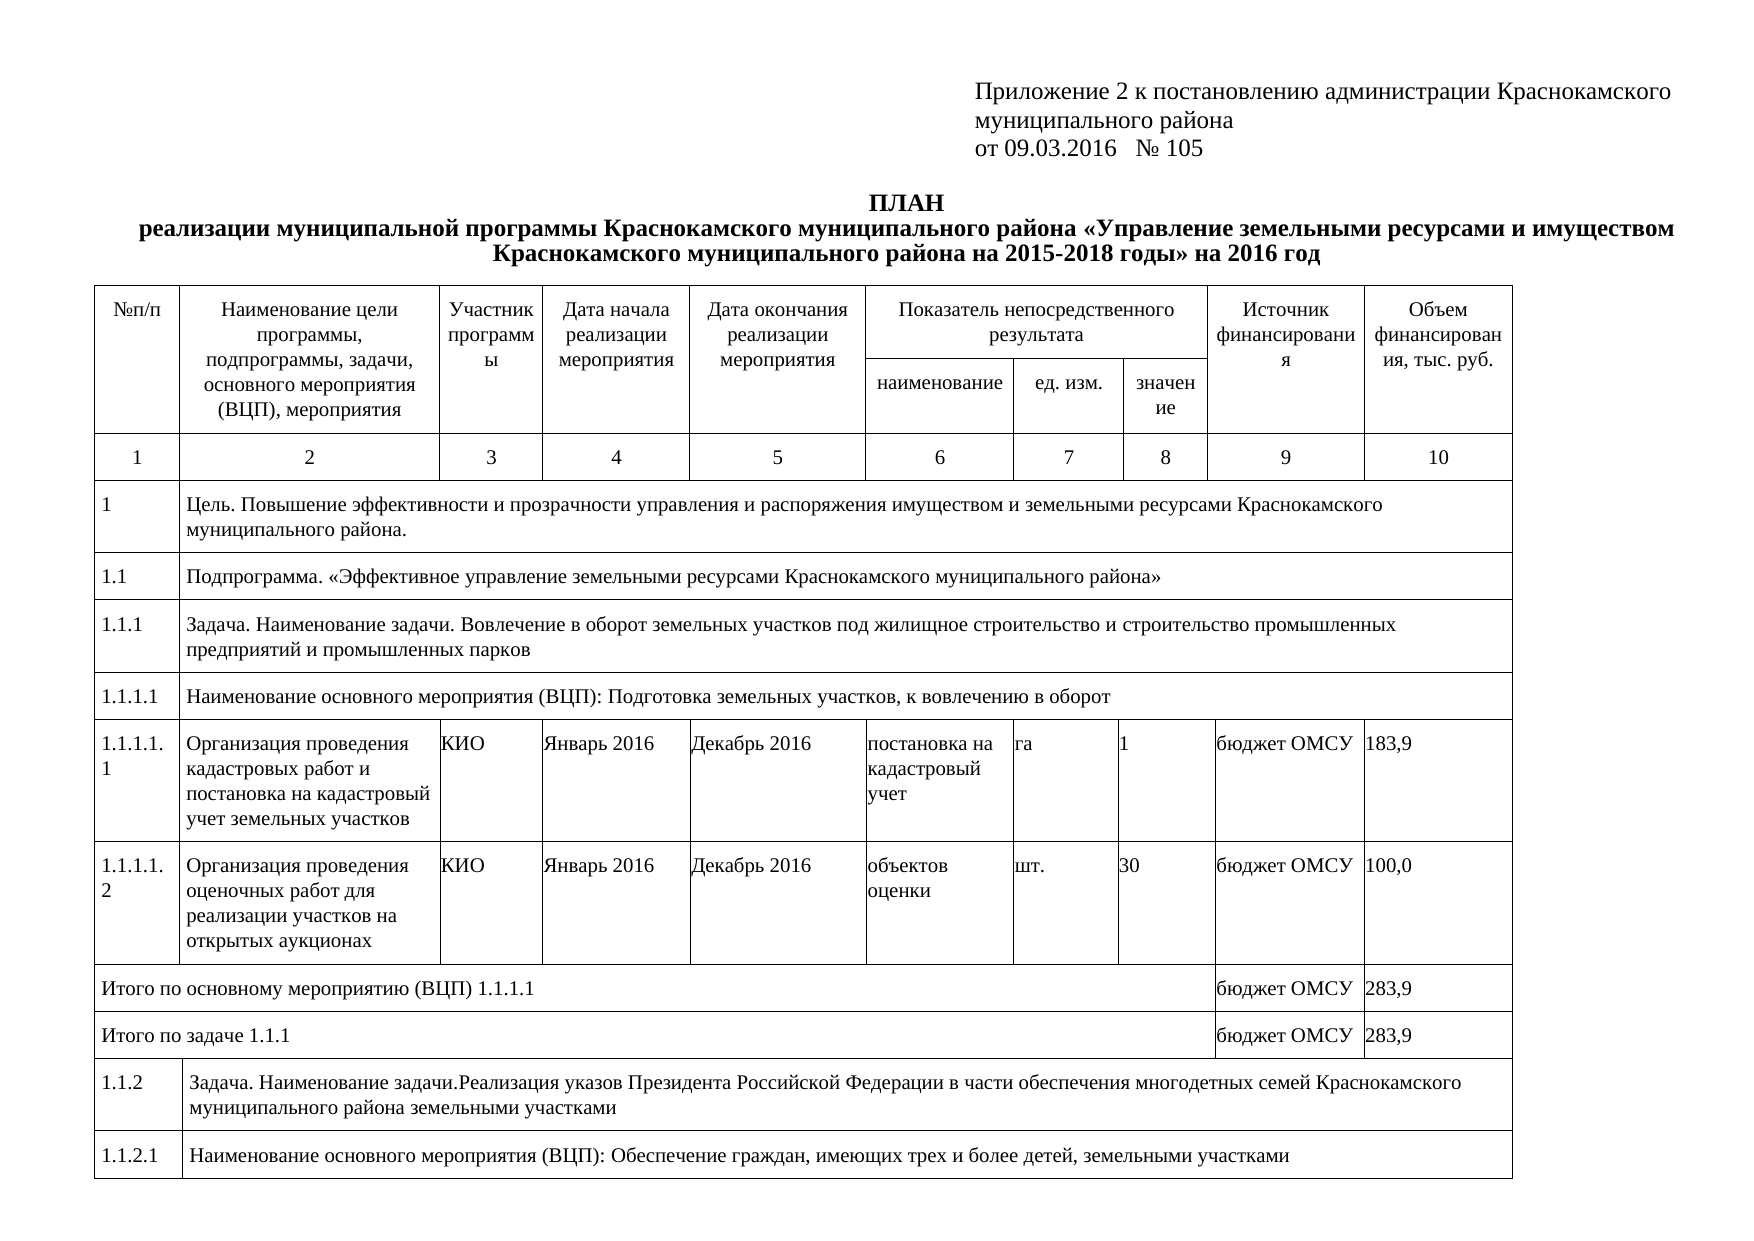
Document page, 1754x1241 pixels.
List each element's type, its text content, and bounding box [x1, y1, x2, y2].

table_header Источник финансирования [1208, 286, 1364, 432]
table_cell Цель. Повышение эффективности и прозрачности управления и распоряжения имуществом и земельными ресурсами Краснокамского муниципального района. [180, 481, 1512, 552]
table_cell бюджет ОМСУ [1216, 965, 1364, 1011]
table_cell 5 [690, 434, 865, 480]
text реализации муниципальной программы Краснокамского муниципального района «Управление земельными ресурсами и имуществом Краснокамского муниципального района на 2015-2018 годы» на 2016 год [89, 216, 1724, 266]
table_cell 2 [180, 434, 439, 480]
table_cell Январь 2016 [543, 720, 690, 841]
table_cell бюджет ОМСУ [1216, 1012, 1364, 1058]
table_cell наименование [866, 359, 1013, 432]
table_header Наименование цели программы, подпрограммы, задачи, основного мероприятия (ВЦП), мероприятия [180, 286, 439, 432]
text от 09.03.2016 № 105 [974, 133, 1724, 162]
table_cell Задача. Наименование задачи. Вовлечение в оборот земельных участков под жилищное строительство и строительство промышленных предприятий и промышленных парков [180, 600, 1512, 672]
table_cell 1.1 [95, 553, 179, 599]
table_cell 6 [866, 434, 1013, 480]
table_cell 1.1.1 [95, 600, 179, 672]
table_cell 30 [1119, 842, 1215, 963]
table_cell Наименование основного мероприятия (ВЦП): Подготовка земельных участков, к вовлечению в оборот [180, 673, 1512, 719]
table_cell постановка на кадастровый учет [867, 720, 1013, 841]
text ПЛАН [89, 191, 1724, 216]
table_cell 1.1.2 [95, 1059, 182, 1130]
table_cell га [1014, 720, 1118, 841]
table_cell объектов оценки [867, 842, 1013, 963]
table_cell 1.1.1.1.2 [95, 842, 179, 963]
table_cell 1 [1119, 720, 1215, 841]
table_cell Организация проведения кадастровых работ и постановка на кадастровый учет земельных участков [180, 720, 440, 841]
table_header Объем финансирования, тыс. руб. [1365, 286, 1512, 432]
table_cell Итого по задаче 1.1.1 [95, 1012, 1215, 1058]
table_cell КИО [441, 720, 542, 841]
table_cell Итого по основному мероприятию (ВЦП) 1.1.1.1 [95, 965, 1215, 1011]
table_cell 4 [543, 434, 689, 480]
table_cell 7 [1014, 434, 1123, 480]
table_cell Организация проведения оценочных работ для реализации участков на открытых аукционах [180, 842, 440, 963]
table_cell 9 [1208, 434, 1364, 480]
table_cell 283,9 [1365, 965, 1512, 1011]
table_cell 1 [95, 481, 179, 552]
table_header Показатель непосредственного результата [866, 286, 1207, 357]
table_cell 1.1.1.1 [95, 673, 179, 719]
table_cell Декабрь 2016 [691, 720, 866, 841]
table_cell Наименование основного мероприятия (ВЦП): Обеспечение граждан, имеющих трех и более детей, земельными участками [183, 1131, 1512, 1178]
table_header Участник программы [440, 286, 542, 432]
table_cell КИО [441, 842, 542, 963]
table_cell 1 [95, 434, 179, 480]
table_cell Декабрь 2016 [691, 842, 866, 963]
table_cell 1.1.2.1 [95, 1131, 182, 1178]
table_cell бюджет ОМСУ [1216, 842, 1364, 963]
table_cell бюджет ОМСУ [1216, 720, 1364, 841]
table_cell 3 [440, 434, 542, 480]
table_cell 1.1.1.1.1 [95, 720, 179, 841]
table_cell 100,0 [1365, 842, 1512, 963]
table_cell 10 [1365, 434, 1512, 480]
table_cell шт. [1014, 842, 1118, 963]
table_cell значение [1124, 359, 1207, 432]
table_header №п/п [95, 286, 179, 432]
table_header Дата начала реализации мероприятия [543, 286, 689, 432]
table_cell 283,9 [1365, 1012, 1512, 1058]
table_cell Январь 2016 [543, 842, 690, 963]
table_cell Подпрограмма. «Эффективное управление земельными ресурсами Краснокамского муниципального района» [180, 553, 1512, 599]
table_header Дата окончания реализации мероприятия [690, 286, 865, 432]
table_cell 8 [1124, 434, 1207, 480]
table_cell 183,9 [1365, 720, 1512, 841]
table_cell Задача. Наименование задачи.Реализация указов Президента Российской Федерации в части обеспечения многодетных семей Краснокамского муниципального района земельными участками [183, 1059, 1512, 1130]
text Приложение 2 к постановлению администрации Краснокамского муниципального района [974, 76, 1724, 133]
table_cell ед. изм. [1014, 359, 1123, 432]
